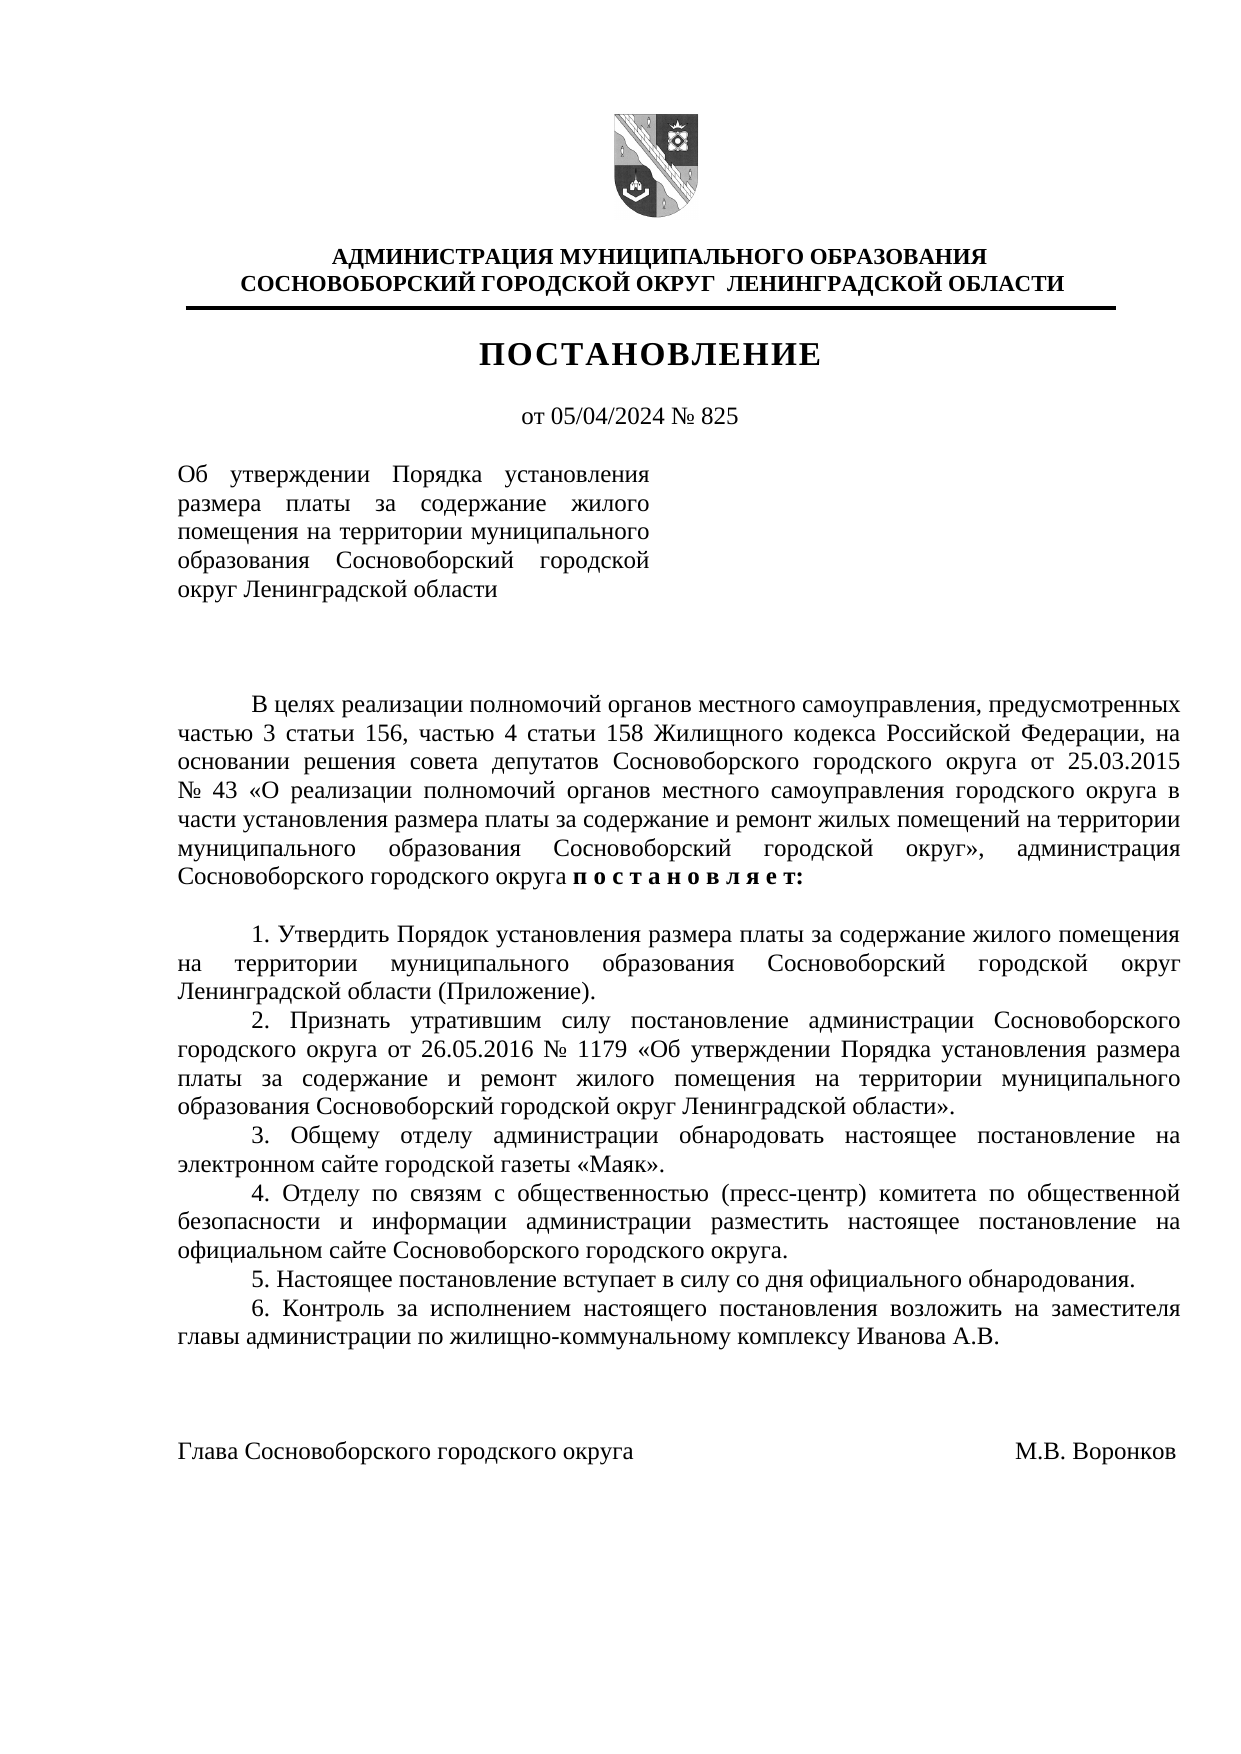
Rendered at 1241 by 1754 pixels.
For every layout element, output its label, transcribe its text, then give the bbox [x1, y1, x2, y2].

list 6. Контроль за исполнением настоящего постановления возложить на заместителя главы администрации по жилищно-коммунальному комплексу Иванова А.В. [177, 1293, 1181, 1350]
text В целях реализации полномочий органов местного самоуправления, предусмотренных частью 3 статьи 156, частью 4 статьи 158 Жилищного кодекса Российской Федерации, на основании решения совета депутатов Сосновоборского городского округа от 25.03.2015 № 43 «О реализации полномочий органов местного самоуправления городского округа в части установления размера платы за содержание и ремонт жилых помещений на территории муниципального образования Сосновоборский городской округ», администрация Сосновоборского городского округа п о с т а н о в л я е т: [177, 689, 1181, 890]
text Об утверждении Порядка установления размера платы за содержание жилого помещения на территории муниципального образования Сосновоборский городской округ Ленинградской области [177, 459, 650, 603]
list 4. Отделу по связям с общественностью (пресс-центр) комитета по общественной безопасности и информации администрации разместить настоящее постановление на официальном сайте Сосновоборского городского округа. [177, 1178, 1181, 1264]
subtitle постановление [177, 334, 1181, 373]
text 1. Утвердить Порядок установления размера платы за содержание жилого помещения на территории муниципального образования Сосновоборский городской округ Ленинградской области (Приложение). [177, 919, 1181, 1005]
picture [614, 112, 699, 220]
list 5. Настоящее постановление вступает в силу со дня официального обнародования. [177, 1264, 1181, 1293]
text администрация МУНИЦИПАЛЬНОГО ОБРАЗОВАНИЯ [177, 243, 1181, 269]
text СОСНОВОБОРСКИЙ ГОРОДСКОЙ ОКРУГ ЛЕНИНГРАДСКОЙ ОБЛАСТИ [177, 269, 1181, 296]
text от 05/04/2024 № 825 [177, 401, 1181, 430]
text Глава Сосновоборского городского округа М.В. Воронков [177, 1436, 1181, 1465]
list 3. Общему отделу администрации обнародовать настоящее постановление на электронном сайте городской газеты «Маяк». [177, 1120, 1181, 1178]
text 2. Признать утратившим силу постановление администрации Сосновоборского городского округа от 26.05.2016 № 1179 «Об утверждении Порядка установления размера платы за содержание и ремонт жилого помещения на территории муниципального образования Сосновоборский городской округ Ленинградской области». [177, 1005, 1181, 1120]
